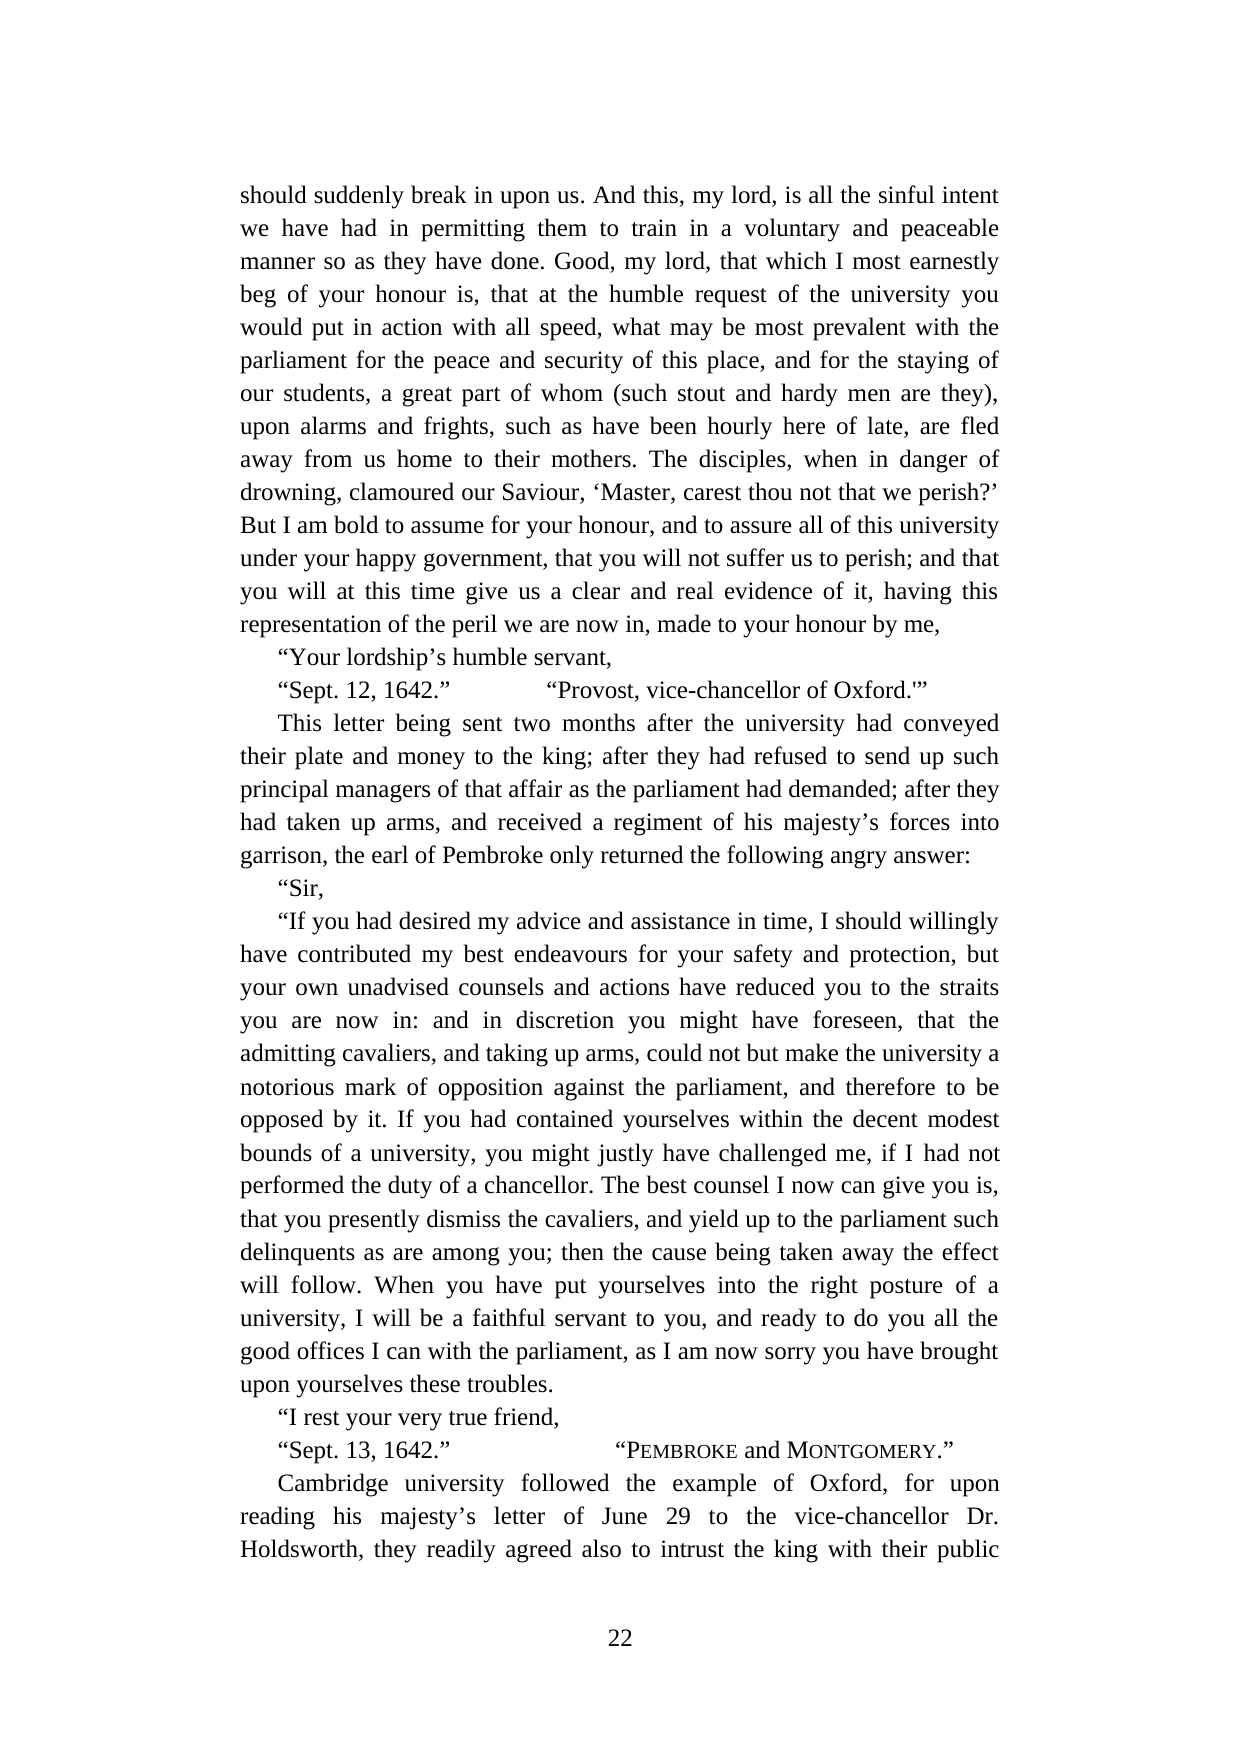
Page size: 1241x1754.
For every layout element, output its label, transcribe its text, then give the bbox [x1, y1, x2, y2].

text “I rest your very true friend, [240, 1402, 1000, 1431]
text “Your lordship’s humble servant, [240, 642, 1000, 671]
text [240, 1468, 1000, 1563]
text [240, 180, 1000, 638]
text “If you had desired my advice and assistance in time, I should willingly have contributed my best endeavours for your safety and protection, but your own unadvised counsels and actions have reduced you to the straits you are now in: and in discretion you might have foreseen, that the admitting cavaliers, and taking up arms, could not but make the university a notorious mark of opposition against the parliament, and therefore to be opposed by it. If you had contained yourselves within the decent modest bounds of a university, you might justly have challenged me, if I had not performed the duty of a chancellor. The best counsel I now can give you is, that you presently dismiss the cavaliers, and yield up to the parliament such delinquents as are among you; then the cause being taken away the effect will follow. When you have put yourselves into the right posture of a university, I will be a faithful servant to you, and ready to do you all the good offices I can with the parliament, as I am now sorry you have brought upon yourselves these troubles. [240, 906, 1000, 1397]
text “Sept. 12, 1642.” “Provost, vice-chancellor of Oxford.'” [240, 675, 1000, 704]
text “Sir, [240, 873, 1000, 902]
text This letter being sent two months after the university had conveyed their plate and money to the king; after they had refused to send up such principal managers of that affair as the parliament had demanded; after they had taken up arms, and received a regiment of his majesty’s forces into garrison, the earl of Pembroke only returned the following angry answer: [240, 708, 1000, 869]
text “Sept. 13, 1642.” “Pembroke and Montgomery.” [240, 1435, 1000, 1463]
